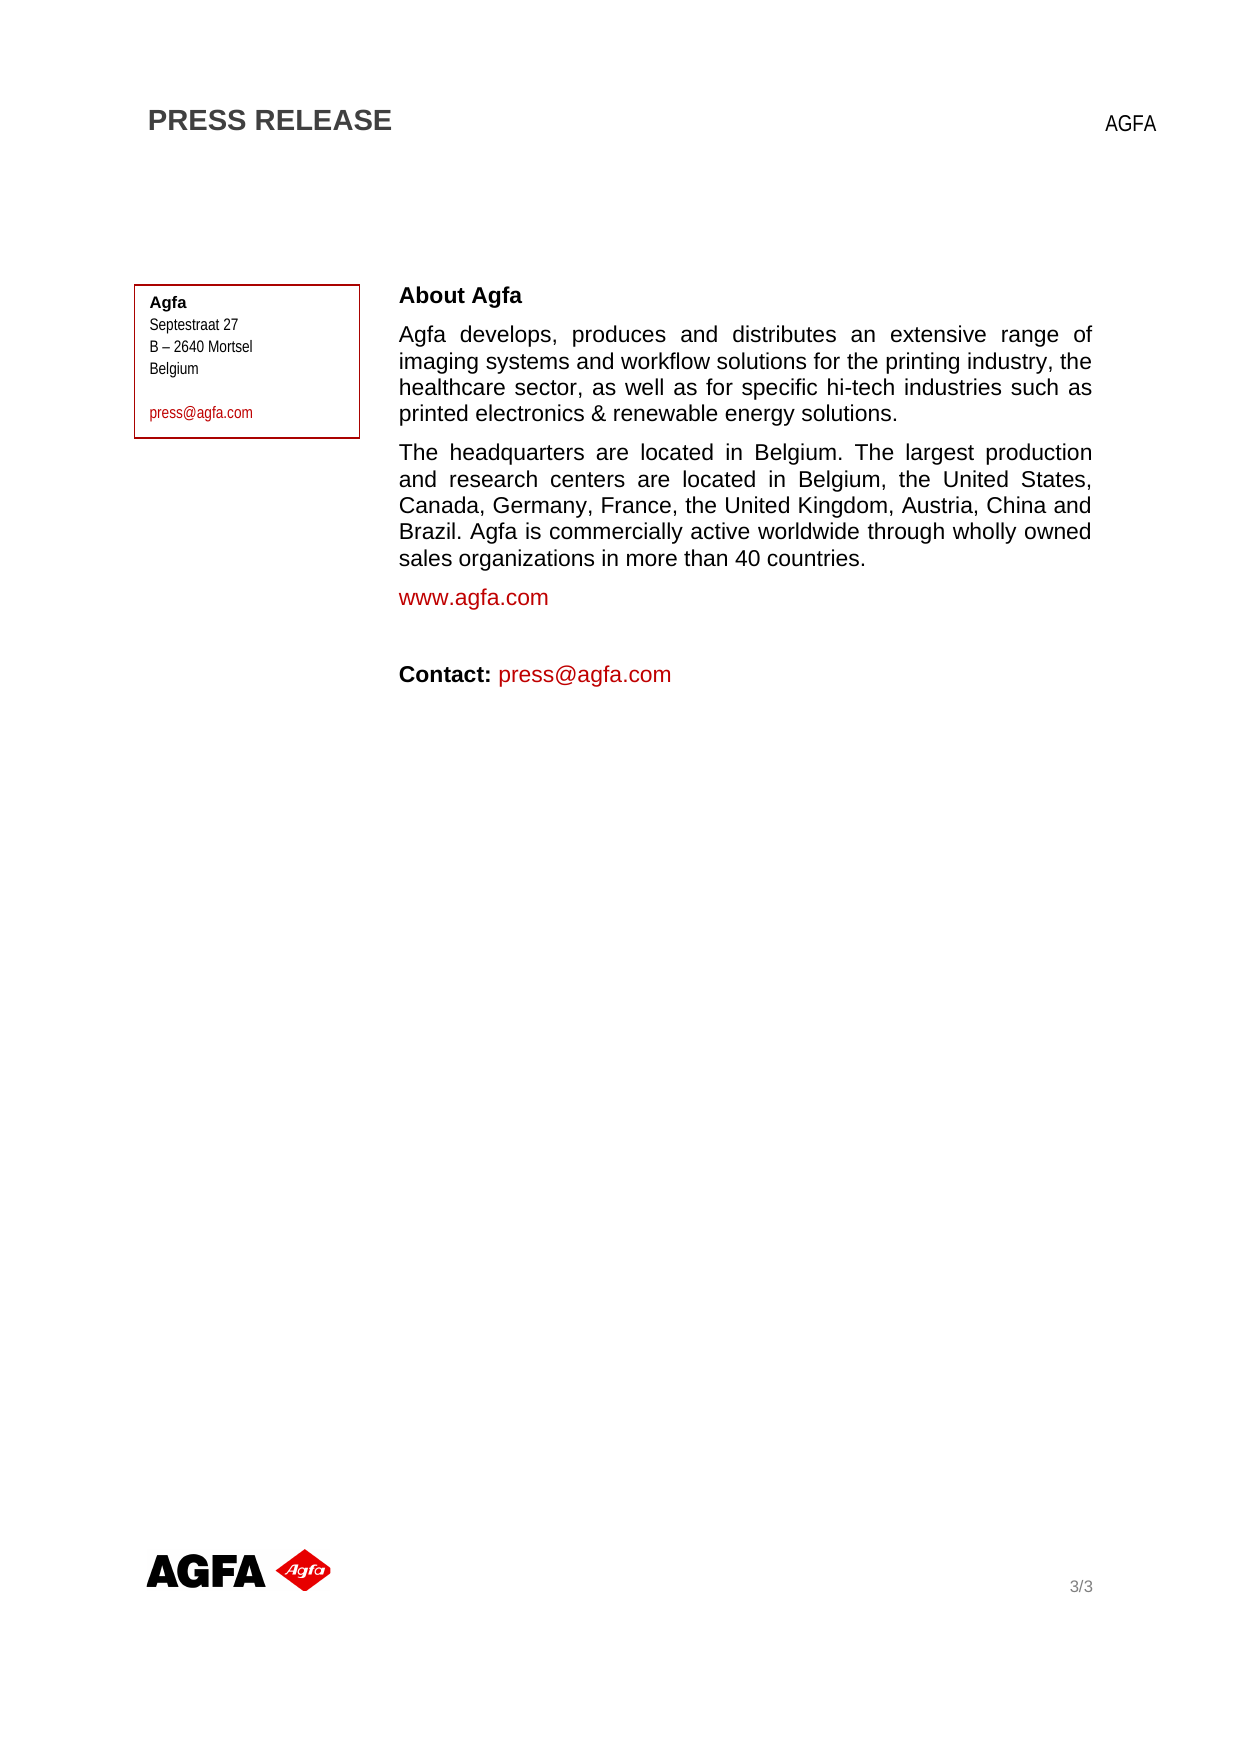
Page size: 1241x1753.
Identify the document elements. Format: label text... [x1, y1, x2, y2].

text www.agfa.com [399, 583, 1093, 610]
text Agfa develops, produces and distributes an extensive range of imaging systems and workflow solutions for the printing industry, the healthcare sector, as well as for specific hi-tech industries such as printed electronics & renewable energy solutions. [399, 321, 1093, 427]
picture [146, 1549, 331, 1591]
text About Agfa [399, 282, 1093, 309]
text The headquarters are located in Belgium. The largest production and research centers are located in Belgium, the United States, Canada, Germany, France, the United Kingdom, Austria, China and Brazil. Agfa is commercially active worldwide through wholly owned sales organizations in more than 40 countries. [399, 439, 1093, 571]
text Contact: press@agfa.com [399, 661, 1093, 687]
